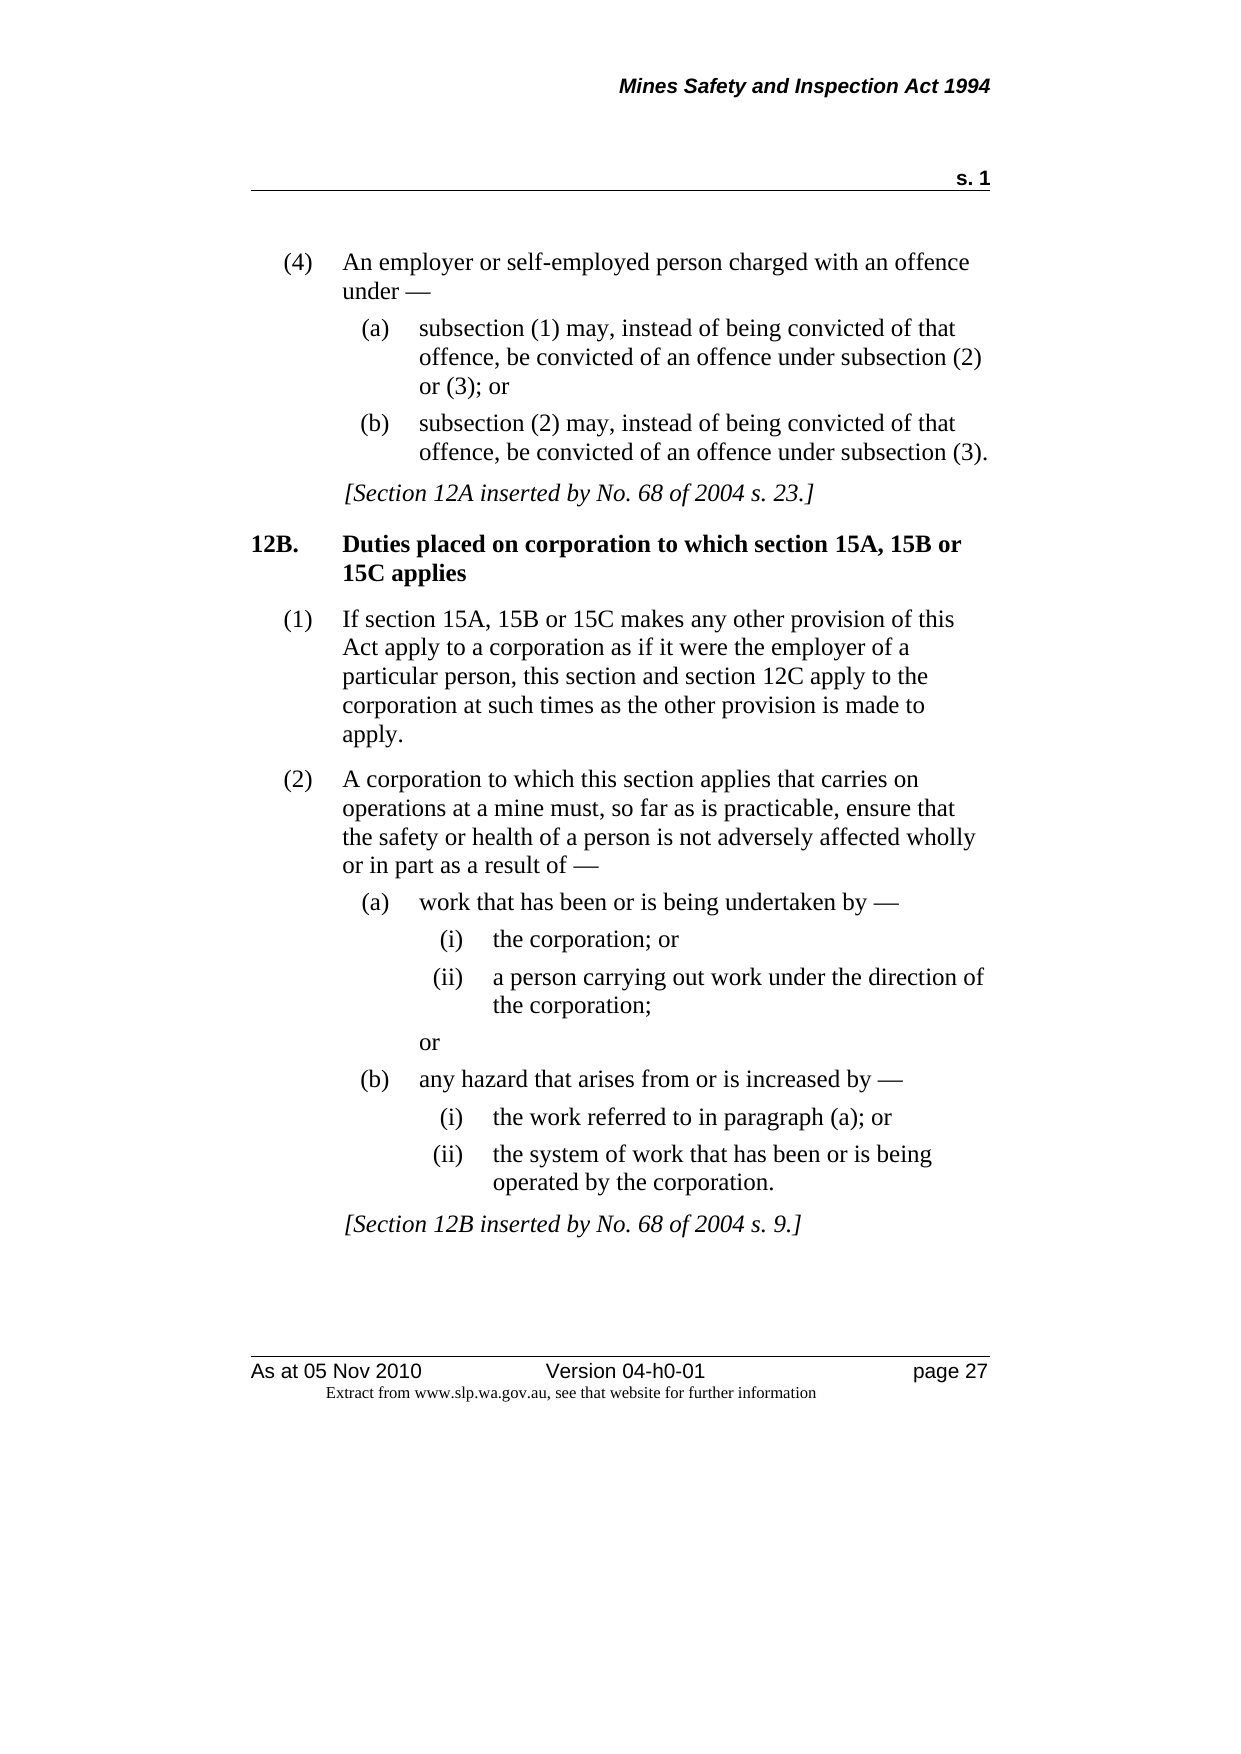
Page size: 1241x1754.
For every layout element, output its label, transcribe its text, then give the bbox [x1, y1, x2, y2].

text [Section 12A inserted by No. 68 of 2004 s. 23.] [251, 478, 990, 507]
text [Section 12B inserted by No. 68 of 2004 s. 9.] [251, 1209, 990, 1237]
text (ii) the system of work that has been or is being operated by the corporation. [251, 1139, 990, 1196]
text (4) An employer or self-employed person charged with an offence under — [251, 247, 990, 305]
text (i) the work referred to in paragraph (a); or [251, 1102, 990, 1130]
text or [251, 1027, 990, 1056]
subtitle 12B. Duties placed on corporation to which section 15A, 15B or 15C applies [251, 529, 990, 587]
text (ii) a person carrying out work under the direction of the corporation; [251, 962, 990, 1019]
text (1) If section 15A, 15B or 15C makes any other provision of this Act apply to a corporation as if it were the employer of a particular person, this section and section 12C apply to the corporation at such times as the other provision is made to apply. [251, 604, 990, 747]
text (a) work that has been or is being undertaken by — [251, 887, 990, 916]
text (a) subsection (1) may, instead of being convicted of that offence, be convicted of an offence under subsection (2) or (3); or [251, 313, 990, 399]
text (b) subsection (2) may, instead of being convicted of that offence, be convicted of an offence under subsection (3). [251, 408, 990, 465]
text (2) A corporation to which this section applies that carries on operations at a mine must, so far as is practicable, ensure that the safety or health of a person is not adversely affected wholly or in part as a result of — [251, 764, 990, 879]
text (b) any hazard that arises from or is increased by — [251, 1064, 990, 1093]
text (i) the corporation; or [251, 924, 990, 953]
